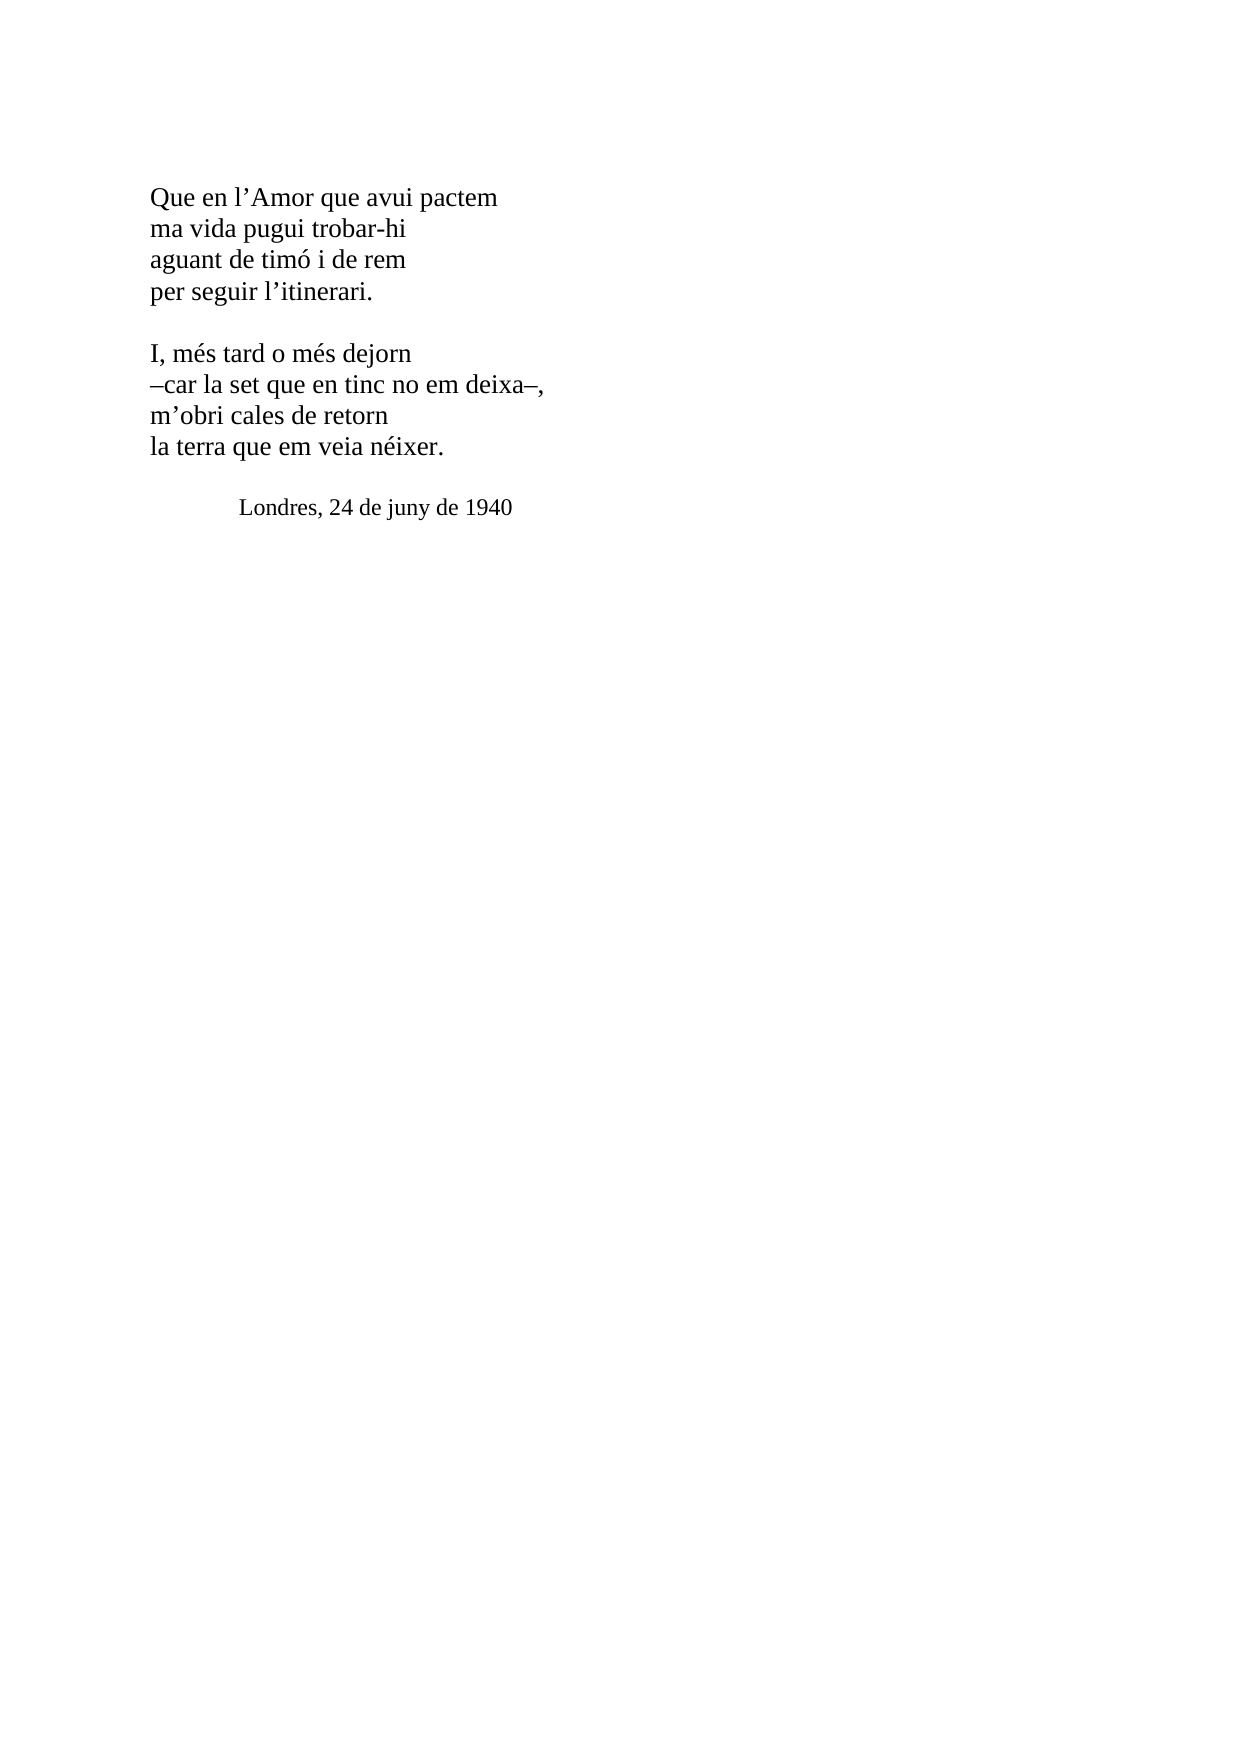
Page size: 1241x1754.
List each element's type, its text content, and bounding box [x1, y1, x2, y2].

text Londres, 24 de juny de 1940 [239, 493, 1090, 520]
text m’obri cales de retorn [150, 399, 1090, 430]
text aguant de timó i de rem [150, 243, 1090, 274]
text la terra que em veia néixer. [150, 430, 1090, 461]
text –car la set que en tinc no em deixa–, [150, 368, 1090, 399]
text ma vida pugui trobar-hi [150, 212, 1090, 243]
text I, més tard o més dejorn [150, 337, 1090, 368]
text Que en l’Amor que avui pactem [150, 181, 1090, 212]
text per seguir l’itinerari. [150, 274, 1090, 306]
